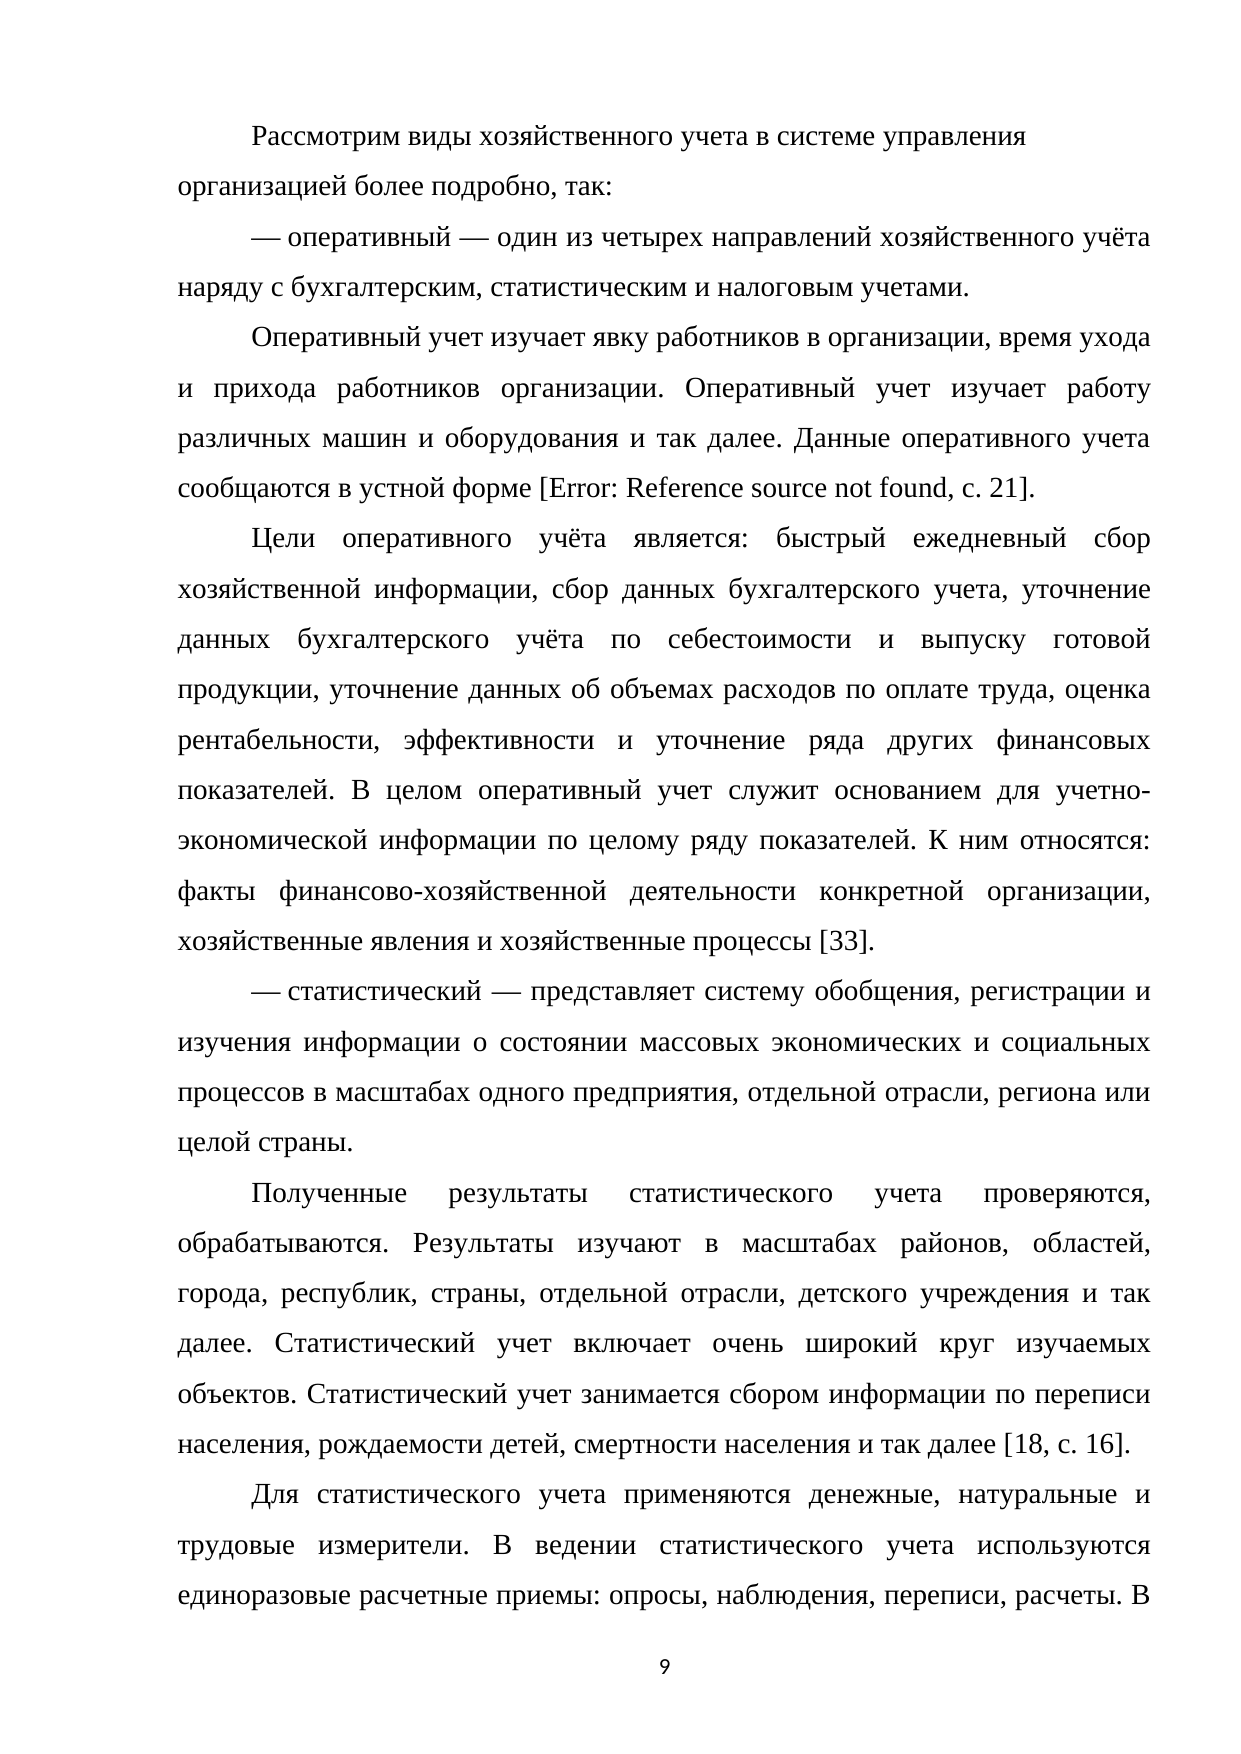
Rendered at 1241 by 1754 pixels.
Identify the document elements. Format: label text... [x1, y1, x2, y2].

text Рассмотрим виды хозяйственного учета в системе управления организацией более подробно, так: [177, 118, 1152, 202]
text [177, 1477, 1152, 1611]
text — статистический — представляет систему обобщения, регистрации и изучения информации о состоянии массовых экономических и социальных процессов в масштабах одного предприятия, отдельной отрасли, региона или целой страны. [177, 973, 1152, 1158]
text — оперативный — один из четырех направлений хозяйственного учёта наряду с бухгалтерским, статистическим и налоговым учетами. [177, 219, 1152, 303]
